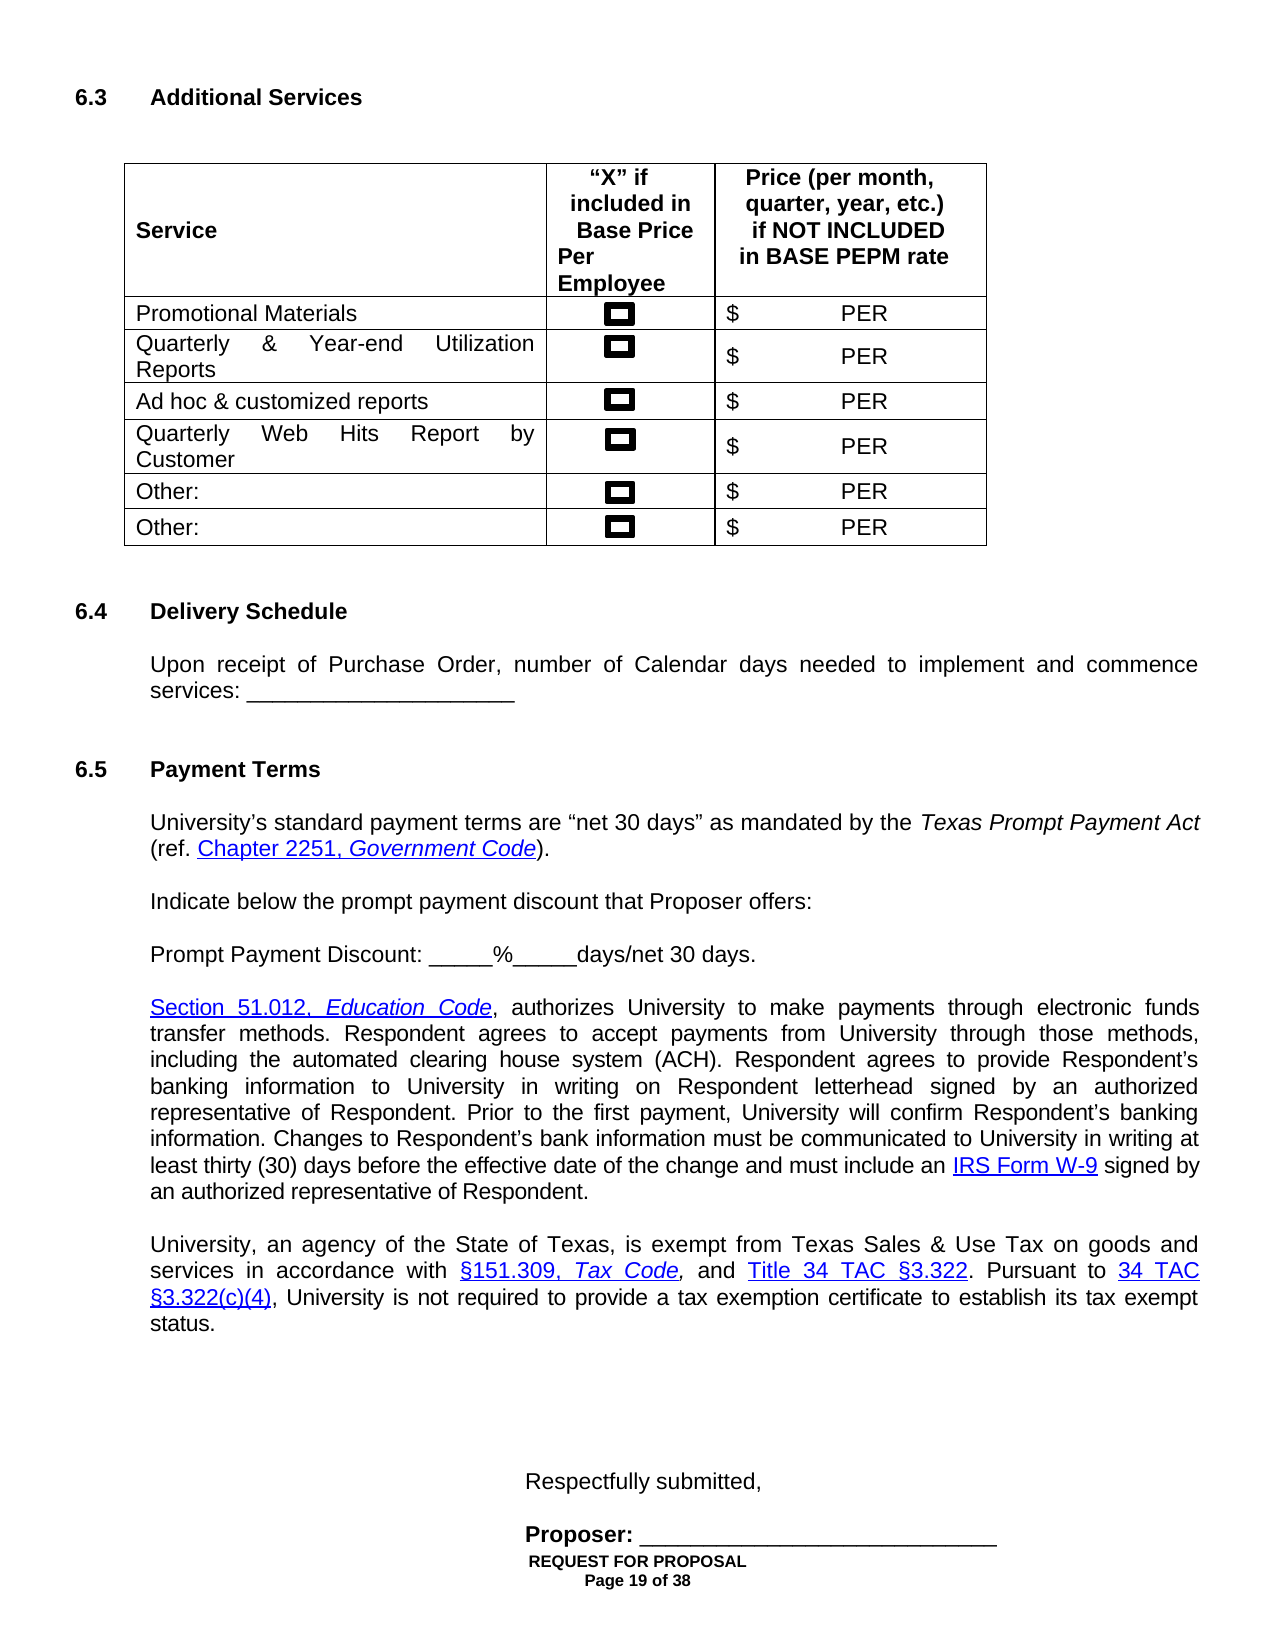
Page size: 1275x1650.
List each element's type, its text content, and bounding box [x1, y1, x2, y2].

table_cell [547, 509, 714, 544]
table_header Price (per month, quarter, year, etc.) if NOT INCLUDED in BASE PEPM rate [716, 164, 986, 296]
text Upon receipt of Purchase Order, number of Calendar days needed to implement and commence services: _____________________ [150, 651, 1200, 704]
text 6.3 Additional Services [75, 84, 1200, 110]
table_cell $ PER [716, 509, 986, 544]
table_cell Quarterly & Year-end Utilization Reports [125, 330, 546, 382]
table_cell [547, 420, 714, 472]
text Section 51.012, Education Code, authorizes University to make payments through electronic funds transfer methods. Respondent agrees to accept payments from University through those methods, including the automated clearing house system (ACH). Respondent agrees to provide Respondent’s banking information to University in writing on Respondent letterhead signed by an authorized representative of Respondent. Prior to the first payment, University will confirm Respondent’s banking information. Changes to Respondent’s bank information must be communicated to University in writing at least thirty (30) days before the effective date of the change and must include an IRS Form W-9 signed by an authorized representative of Respondent. [150, 993, 1200, 1204]
table_cell Other: [125, 474, 546, 508]
table_header Service [125, 164, 546, 296]
table_cell $ PER [716, 383, 986, 419]
table_cell $ PER [716, 330, 986, 382]
table_header “X” if included in Base Price Per Employee [547, 164, 714, 296]
table_cell Promotional Materials [125, 297, 546, 328]
text Prompt Payment Discount: _____%_____days/net 30 days. [141, 941, 1200, 967]
table_cell [547, 383, 714, 419]
text 6.5 Payment Terms [75, 756, 1200, 783]
table_cell Other: [125, 509, 546, 544]
table_cell Ad hoc & customized reports [125, 383, 546, 419]
text Proposer: ____________________________ [75, 1521, 1200, 1547]
text 6.4 Delivery Schedule [75, 598, 1200, 624]
text University, an agency of the State of Texas, is exempt from Texas Sales & Use Tax on goods and services in accordance with §151.309, Tax Code, and Title 34 TAC §3.322. Pursuant to 34 TAC §3.322(c)(4), University is not required to provide a tax exemption certificate to establish its tax exempt status. [150, 1231, 1200, 1336]
text Respectfully submitted, [75, 1468, 1200, 1494]
table_cell $ PER [716, 474, 986, 508]
text Indicate below the prompt payment discount that Proposer offers: [150, 888, 1200, 914]
table_cell [547, 474, 714, 508]
table_cell $ PER [716, 420, 986, 472]
table_cell Quarterly Web Hits Report by Customer [125, 420, 546, 472]
table_cell [547, 297, 714, 328]
table_cell $ PER [716, 297, 986, 328]
table_cell [547, 330, 714, 382]
text University’s standard payment terms are “net 30 days” as mandated by the Texas Prompt Payment Act (ref. Chapter 2251, Government Code). [150, 809, 1200, 862]
